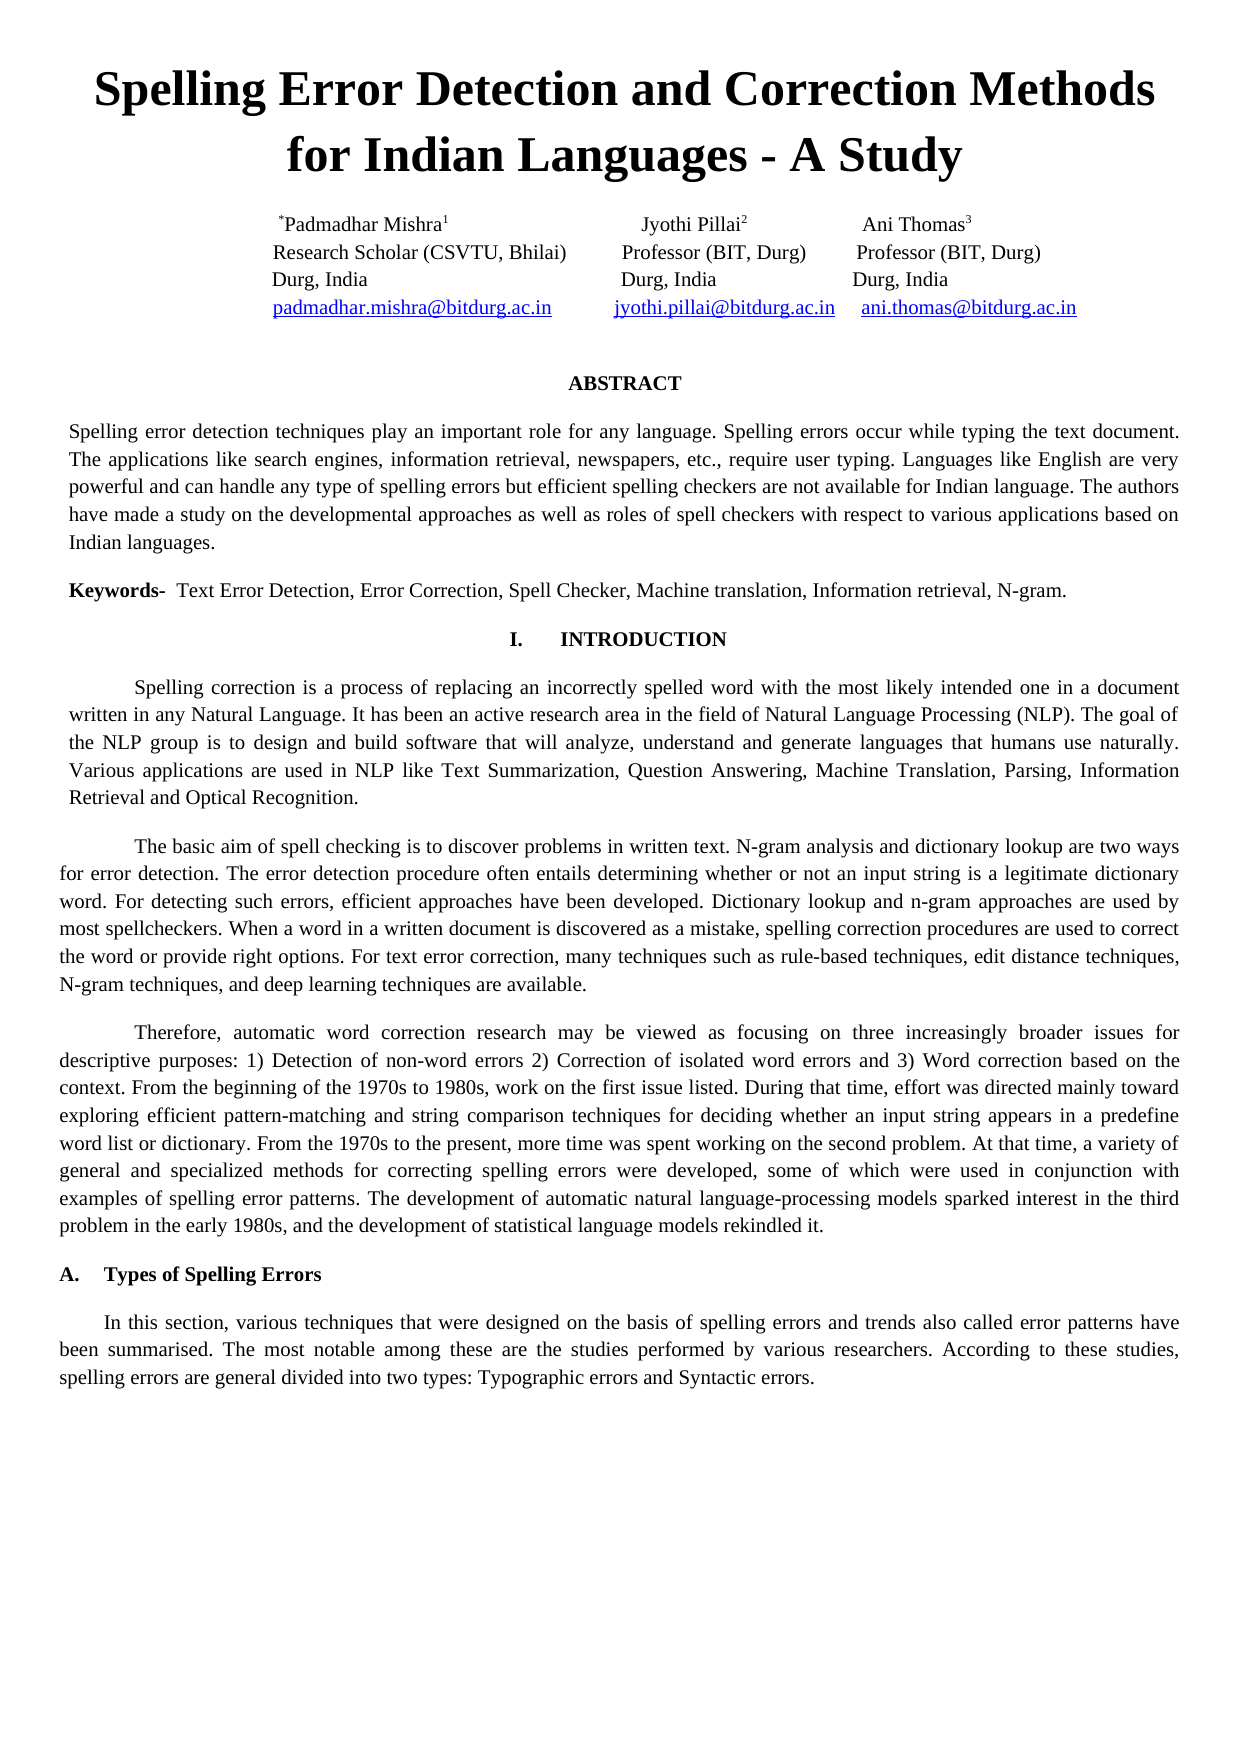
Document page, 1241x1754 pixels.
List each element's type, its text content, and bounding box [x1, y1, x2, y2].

text *Padmadhar Mishra1 Jyothi Pillai2 Ani Thomas3 [68, 212, 1181, 236]
text Spelling correction is a process of replacing an incorrectly spelled word with the most likely intended one in a document written in any Natural Language. It has been an active research area in the field of Natural Language Processing (NLP). The goal of the NLP group is to design and build software that will analyze, understand and generate languages that humans use naturally. Various applications are used in NLP like Text Summarization, Question Answering, Machine Translation, Parsing, Information Retrieval and Optical Recognition. [68, 675, 1181, 809]
text Keywords- Text Error Detection, Error Correction, Spell Checker, Machine translation, Information retrieval, N-gram. [68, 578, 1181, 602]
text Spelling error detection techniques play an important role for any language. Spelling errors occur while typing the text document. The applications like search engines, information retrieval, newspapers, etc., require user typing. Languages like English are very powerful and can handle any type of spelling errors but efficient spelling checkers are not available for Indian language. The authors have made a study on the developmental approaches as well as roles of spell checkers with respect to various applications based on Indian languages. [68, 419, 1181, 554]
text Spelling Error Detection and Correction Methods for Indian Languages - A Study [68, 59, 1181, 183]
text In this section, various techniques that were designed on the basis of spelling errors and trends also called error patterns have been summarised. The most notable among these are the studies performed by various researchers. According to these studies, spelling errors are general divided into two types: Typographic errors and Syntactic errors. [59, 1310, 1181, 1389]
text Durg, India Durg, India Durg, India [59, 267, 1181, 291]
text The basic aim of spell checking is to discover problems in written text. N-gram analysis and dictionary lookup are two ways for error detection. The error detection procedure often entails determining whether or not an input string is a legitimate dictionary word. For detecting such errors, efficient approaches have been developed. Dictionary lookup and n-gram approaches are used by most spellcheckers. When a word in a written document is discovered as a mistake, spelling correction procedures are used to correct the word or provide right options. For text error correction, many techniques such as rule-based techniques, edit distance techniques, N-gram techniques, and deep learning techniques are available. [59, 833, 1181, 996]
text ABSTRACT [68, 371, 1181, 395]
text padmadhar.mishra@bitdurg.ac.in jyothi.pillai@bitdurg.ac.in ani.thomas@bitdurg.ac.in [59, 295, 1181, 319]
list Types of Spelling Errors [59, 1262, 1181, 1286]
text Research Scholar (CSVTU, Bhilai) Professor (BIT, Durg) Professor (BIT, Durg) [59, 239, 1181, 264]
list INTRODUCTION [68, 627, 1181, 651]
text Therefore, automatic word correction research may be viewed as focusing on three increasingly broader issues for descriptive purposes: 1) Detection of non-word errors 2) Correction of isolated word errors and 3) Word correction based on the context. From the beginning of the 1970s to 1980s, work on the first issue listed. During that time, effort was directed mainly toward exploring efficient pattern-matching and string comparison techniques for deciding whether an input string appears in a predefine word list or dictionary. From the 1970s to the present, more time was spent working on the second problem. At that time, a variety of general and specialized methods for correcting spelling errors were developed, some of which were used in conjunction with examples of spelling error patterns. The development of automatic natural language-processing models sparked interest in the third problem in the early 1980s, and the development of statistical language models rekindled it. [59, 1020, 1181, 1237]
